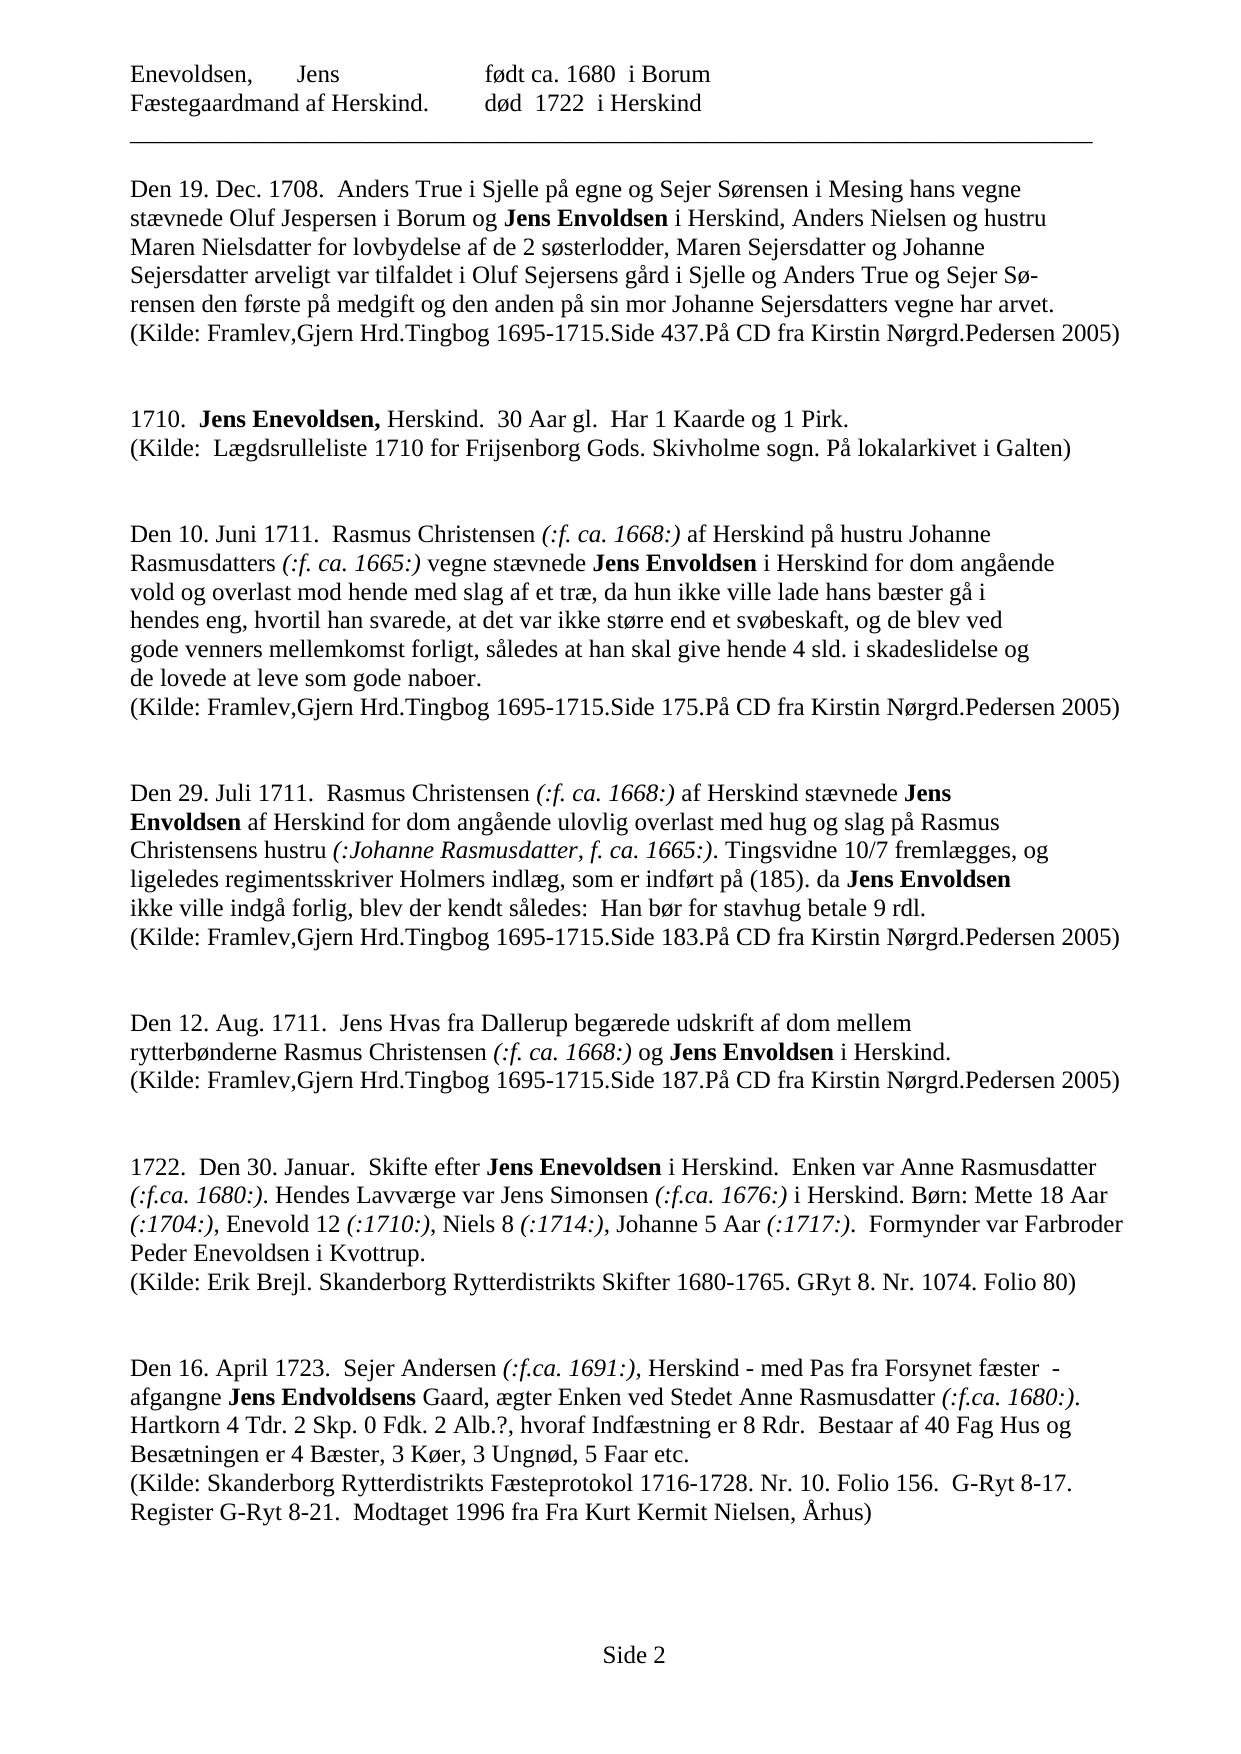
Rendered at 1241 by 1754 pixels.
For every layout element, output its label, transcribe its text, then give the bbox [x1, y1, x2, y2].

text Den 12. Aug. 1711. Jens Hvas fra Dallerup begærede udskrift af dom mellem rytterbønderne Rasmus Christensen (:f. ca. 1668:) og Jens Envoldsen i Herskind. [130, 1008, 1057, 1065]
text Fæstegaardmand af Herskind. død 1722 i Herskind [130, 88, 1146, 117]
text (Kilde: Framlev,Gjern Hrd.Tingbog 1695-1715.Side 187.På CD fra Kirstin Nørgrd.Pedersen 2005) [130, 1065, 1146, 1094]
text (Kilde: Framlev,Gjern Hrd.Tingbog 1695-1715.Side 175.På CD fra Kirstin Nørgrd.Pedersen 2005) [130, 692, 1146, 720]
text Den 29. Juli 1711. Rasmus Christensen (:f. ca. 1668:) af Herskind stævnede Jens Envoldsen af Herskind for dom angående ulovlig overlast med hug og slag på Rasmus Christensens hustru (:Johanne Rasmusdatter, f. ca. 1665:). Tingsvidne 10/7 fremlægges, og ligeledes regimentsskriver Holmers indlæg, som er indført på (185). da Jens Envoldsen ikke ville indgå forlig, blev der kendt således: Han bør for stavhug betale 9 rdl. [130, 778, 1057, 922]
text 1710. Jens Enevoldsen, Herskind. 30 Aar gl. Har 1 Kaarde og 1 Pirk. [130, 404, 1146, 433]
text _____________________________________________________________________________ [130, 117, 1146, 145]
text Den 10. Juni 1711. Rasmus Christensen (:f. ca. 1668:) af Herskind på hustru Johanne Rasmusdatters (:f. ca. 1665:) vegne stævnede Jens Envoldsen i Herskind for dom angående vold og overlast mod hende med slag af et træ, da hun ikke ville lade hans bæster gå i hendes eng, hvortil han svarede, at det var ikke større end et svøbeskaft, og de blev ved gode venners mellemkomst forligt, således at han skal give hende 4 sld. i skadeslidelse og de lovede at leve som gode naboer. [130, 519, 1057, 692]
text Den 16. April 1723. Sejer Andersen (:f.ca. 1691:), Herskind - med Pas fra Forsynet fæster - afgangne Jens Endvoldsens Gaard, ægter Enken ved Stedet Anne Rasmusdatter (:f.ca. 1680:). Hartkorn 4 Tdr. 2 Skp. 0 Fdk. 2 Alb.?, hvoraf Indfæstning er 8 Rdr. Bestaar af 40 Fag Hus og Besætningen er 4 Bæster, 3 Køer, 3 Ungnød, 5 Faar etc. [130, 1353, 1146, 1468]
text (Kilde: Framlev,Gjern Hrd.Tingbog 1695-1715.Side 437.På CD fra Kirstin Nørgrd.Pedersen 2005) [130, 318, 1146, 347]
text (Kilde: Erik Brejl. Skanderborg Rytterdistrikts Skifter 1680-1765. GRyt 8. Nr. 1074. Folio 80) [130, 1267, 1146, 1295]
text Den 19. Dec. 1708. Anders True i Sjelle på egne og Sejer Sørensen i Mesing hans vegne stævnede Oluf Jespersen i Borum og Jens Envoldsen i Herskind, Anders Nielsen og hustru Maren Nielsdatter for lovbydelse af de 2 søsterlodder, Maren Sejersdatter og Johanne Sejersdatter arveligt var tilfaldet i Oluf Sejersens gård i Sjelle og Anders True og Sejer Sø-rensen den første på medgift og den anden på sin mor Johanne Sejersdatters vegne har arvet. [130, 174, 1057, 318]
text (Kilde: Skanderborg Rytterdistrikts Fæsteprotokol 1716-1728. Nr. 10. Folio 156. G-Ryt 8-17. Register G-Ryt 8-21. Modtaget 1996 fra Fra Kurt Kermit Nielsen, Århus) [130, 1468, 1146, 1525]
text Side 2 [130, 1640, 1146, 1669]
text 1722. Den 30. Januar. Skifte efter Jens Enevoldsen i Herskind. Enken var Anne Rasmusdatter (:f.ca. 1680:). Hendes Lavværge var Jens Simonsen (:f.ca. 1676:) i Herskind. Børn: Mette 18 Aar (:1704:), Enevold 12 (:1710:), Niels 8 (:1714:), Johanne 5 Aar (:1717:). Formynder var Farbroder Peder Enevoldsen i Kvottrup. [130, 1152, 1146, 1267]
text (Kilde: Framlev,Gjern Hrd.Tingbog 1695-1715.Side 183.På CD fra Kirstin Nørgrd.Pedersen 2005) [130, 922, 1146, 950]
text Enevoldsen, Jens født ca. 1680 i Borum [130, 59, 1146, 88]
text (Kilde: Lægdsrulleliste 1710 for Frijsenborg Gods. Skivholme sogn. På lokalarkivet i Galten) [130, 433, 1146, 462]
